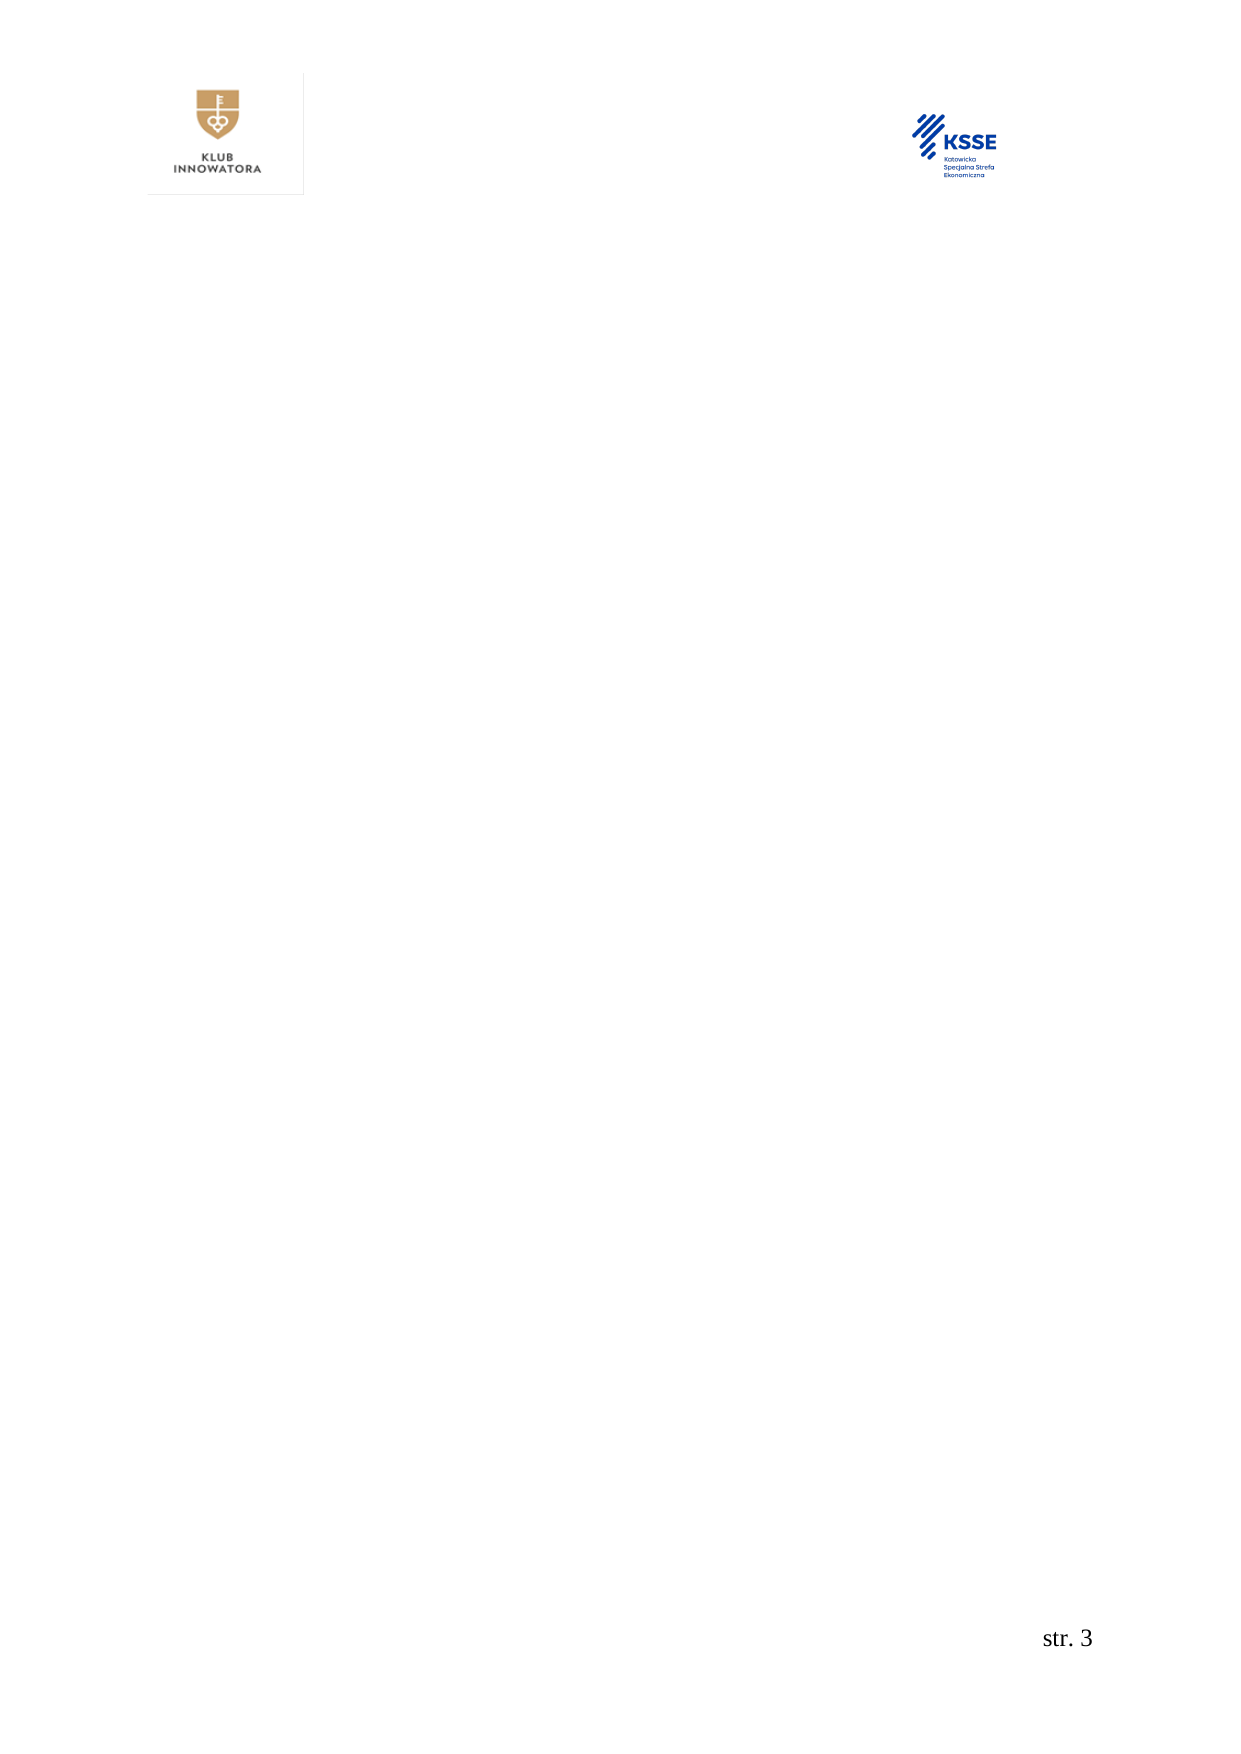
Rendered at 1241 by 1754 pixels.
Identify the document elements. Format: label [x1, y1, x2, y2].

picture [885, 91, 1033, 196]
picture [147, 73, 305, 196]
